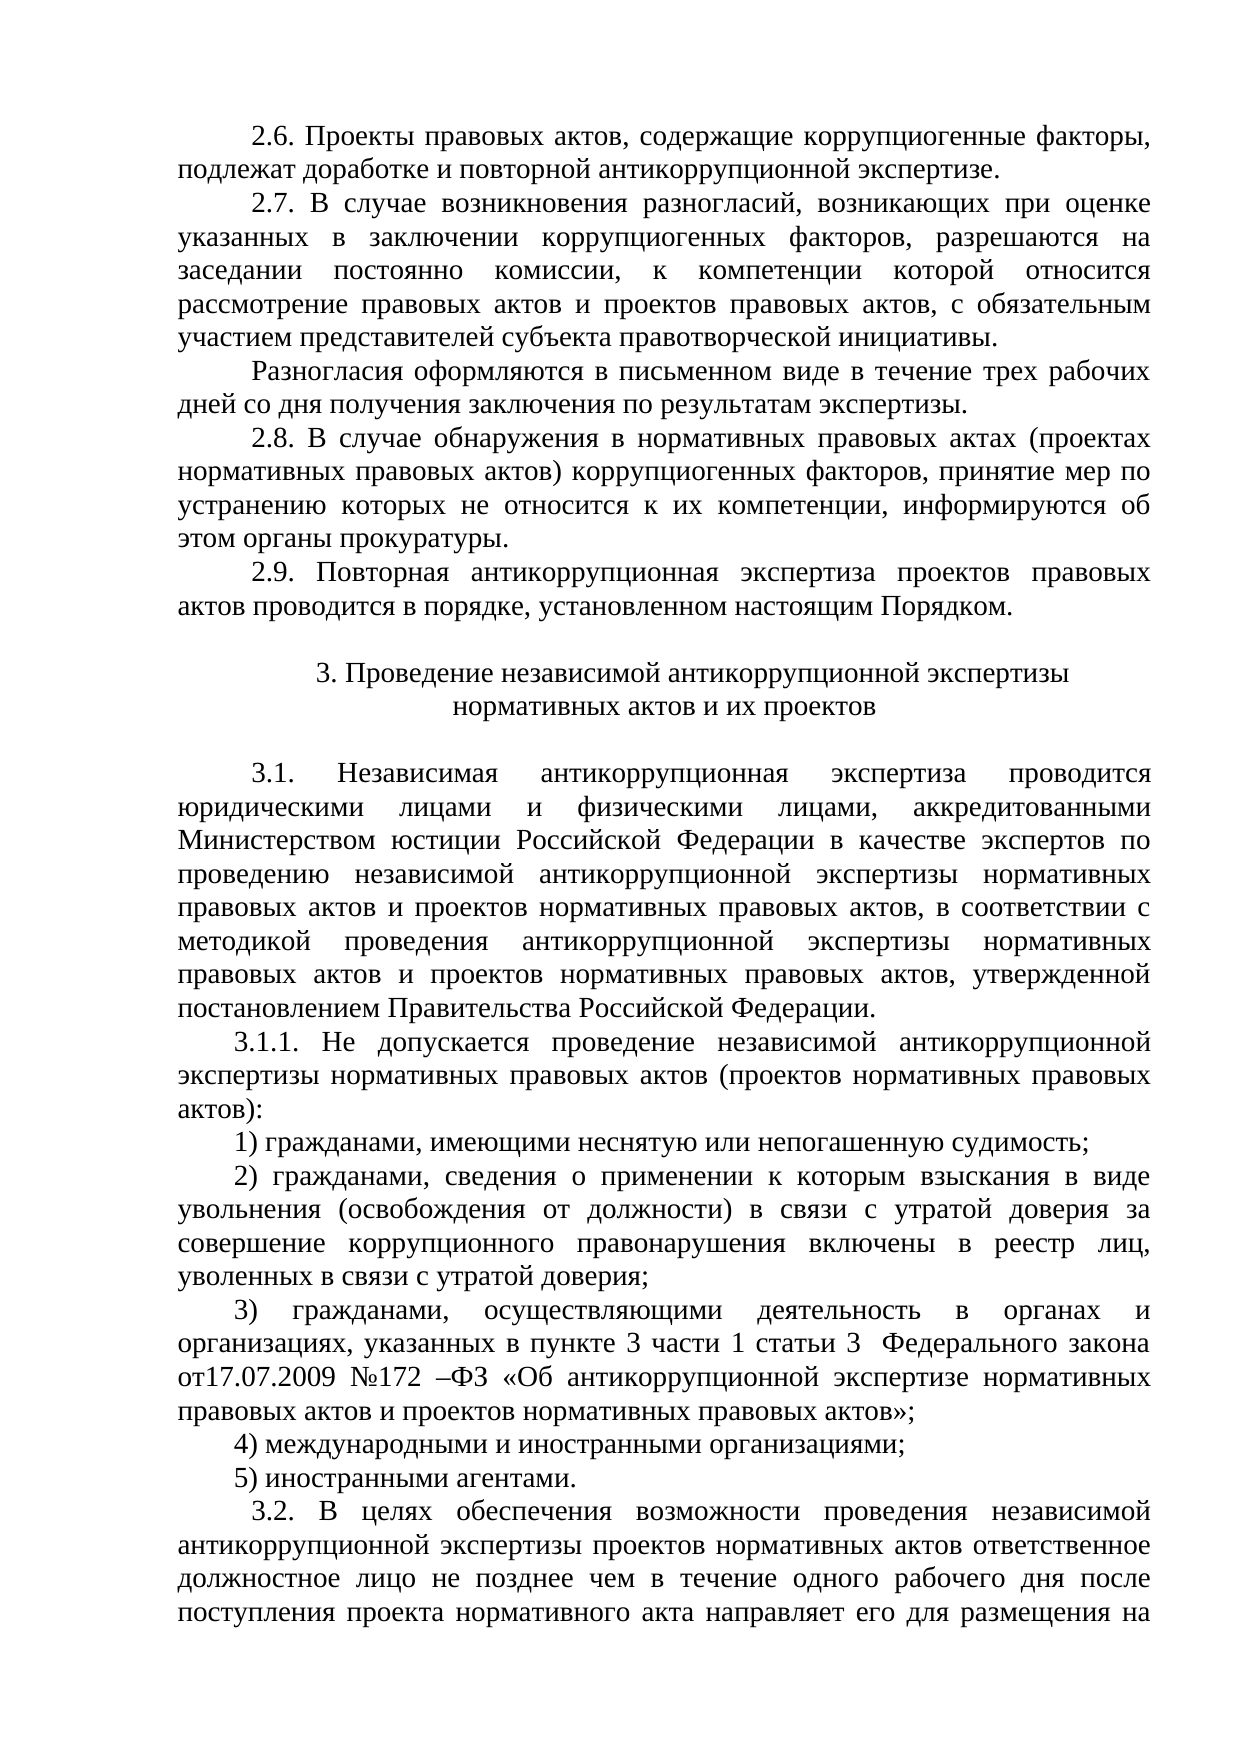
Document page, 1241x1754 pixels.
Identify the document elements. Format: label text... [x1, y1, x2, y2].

text 3. Проведение независимой антикоррупционной экспертизы нормативных актов и их проектов [177, 655, 1152, 722]
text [177, 1493, 1152, 1627]
text 2.8. В случае обнаружения в нормативных правовых актах (проектах нормативных правовых актов) коррупциогенных факторов, принятие мер по устранению которых не относится к их компетенции, информируются об этом органы прокуратуры. [177, 420, 1152, 554]
text Разногласия оформляются в письменном виде в течение трех рабочих дней со дня получения заключения по результатам экспертизы. [177, 353, 1152, 420]
text 3.1. Независимая антикоррупционная экспертиза проводится юридическими лицами и физическими лицами, аккредитованными Министерством юстиции Российской Федерации в качестве экспертов по проведению независимой антикоррупционной экспертизы нормативных правовых актов и проектов нормативных правовых актов, в соответствии с методикой проведения антикоррупционной экспертизы нормативных правовых актов и проектов нормативных правовых актов, утвержденной постановлением Правительства Российской Федерации. [177, 755, 1152, 1024]
text 3.1.1. Не допускается проведение независимой антикоррупционной экспертизы нормативных правовых актов (проектов нормативных правовых актов): [177, 1024, 1152, 1124]
text 3) гражданами, осуществляющими деятельность в органах и организациях, указанных в пункте 3 части 1 статьи 3 Федерального закона от17.07.2009 №172 –ФЗ «Об антикоррупционной экспертизе нормативных правовых актов и проектов нормативных правовых актов»; [177, 1292, 1152, 1426]
text 2.9. Повторная антикоррупционная экспертиза проектов правовых актов проводится в порядке, установленном настоящим Порядком. [177, 554, 1152, 621]
text 1) гражданами, имеющими неснятую или непогашенную судимость; [177, 1124, 1152, 1158]
text 2.6. Проекты правовых актов, содержащие коррупциогенные факторы, подлежат доработке и повторной антикоррупционной экспертизе. [177, 118, 1152, 185]
text 4) международными и иностранными организациями; [177, 1426, 1152, 1460]
text 2.7. В случае возникновения разногласий, возникающих при оценке указанных в заключении коррупциогенных факторов, разрешаются на заседании постоянно комиссии, к компетенции которой относится рассмотрение правовых актов и проектов правовых актов, с обязательным участием представителей субъекта правотворческой инициативы. [177, 185, 1152, 353]
text 2) гражданами, сведения о применении к которым взыскания в виде увольнения (освобождения от должности) в связи с утратой доверия за совершение коррупционного правонарушения включены в реестр лиц, уволенных в связи с утратой доверия; [177, 1158, 1152, 1292]
text 5) иностранными агентами. [177, 1460, 1152, 1493]
